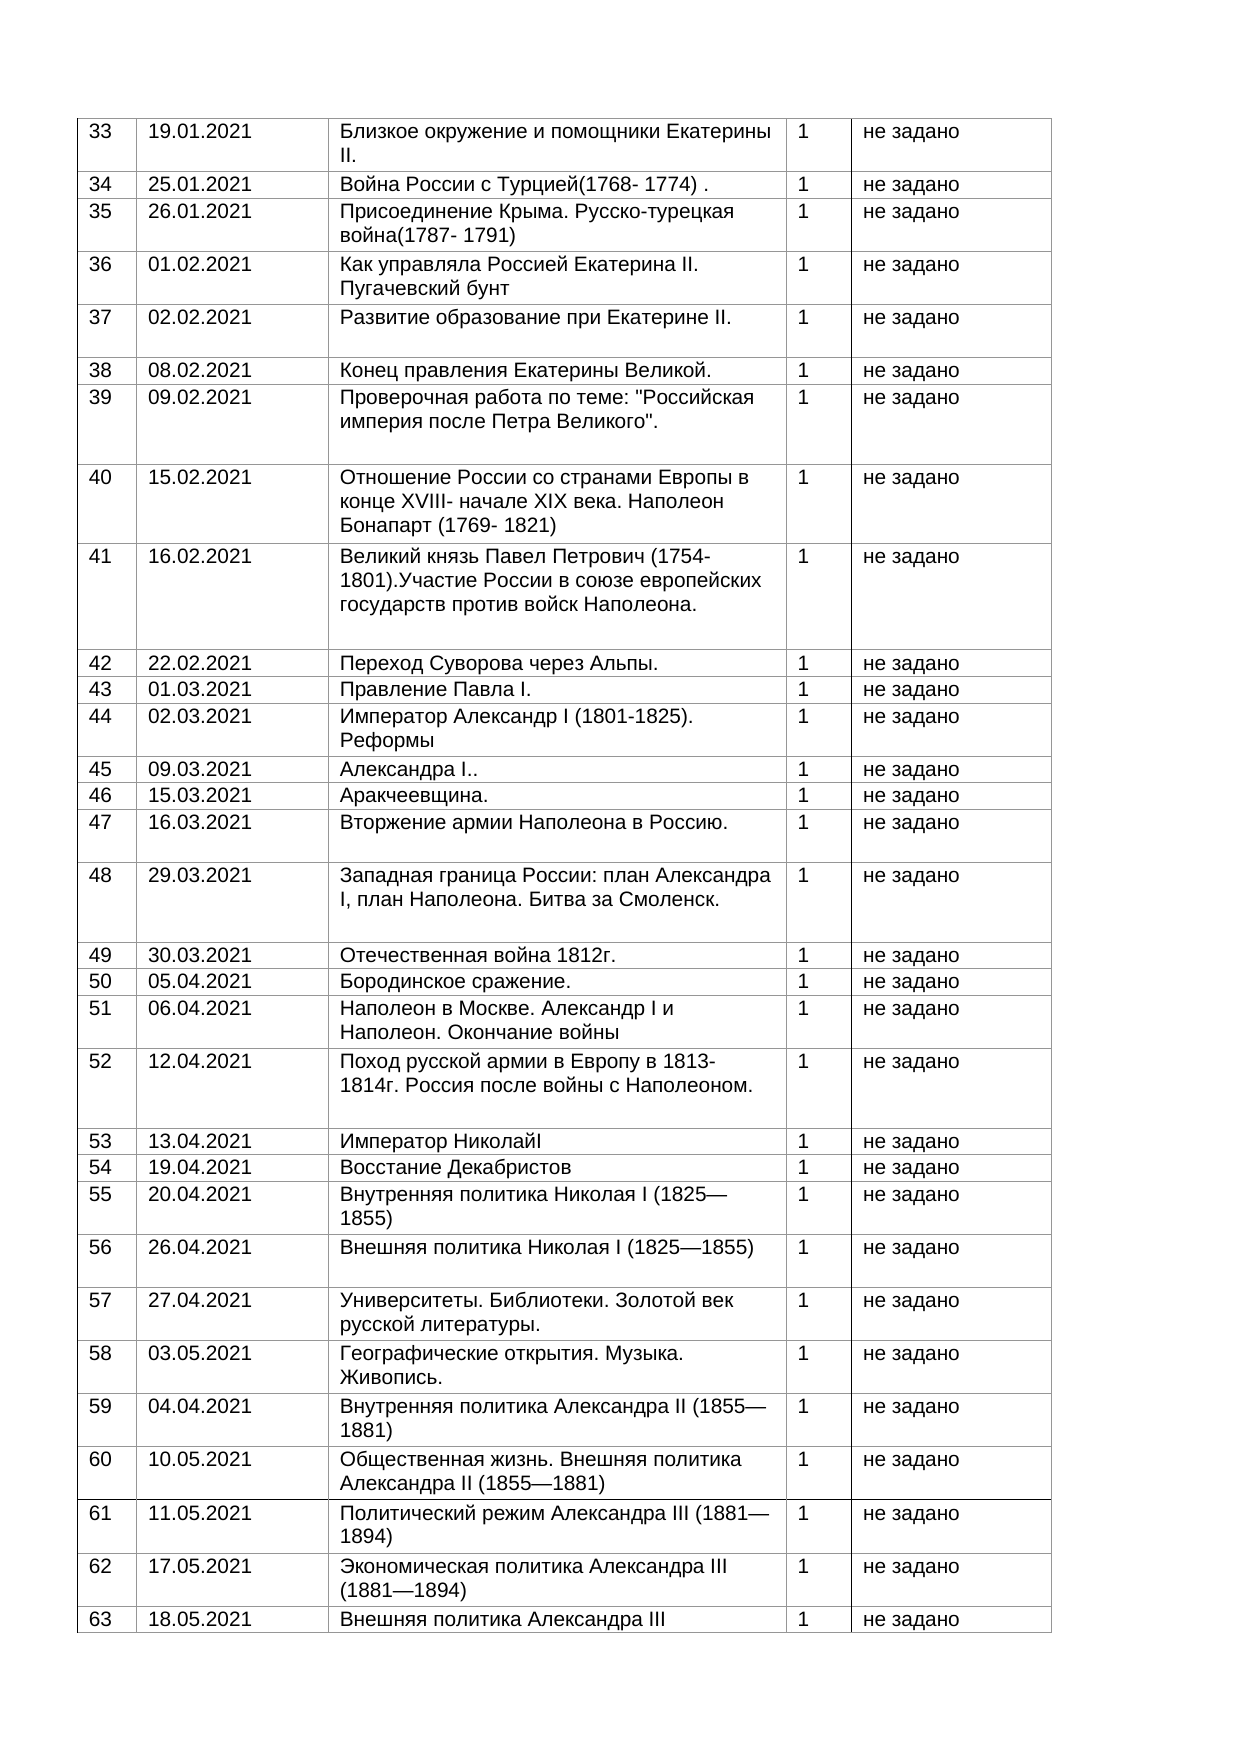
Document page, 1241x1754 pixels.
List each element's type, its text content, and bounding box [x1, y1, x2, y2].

table_cell 01.03.2021 [137, 677, 328, 702]
table_cell 43 [78, 677, 136, 702]
table_cell 1 [787, 810, 851, 862]
table_cell не задано [852, 863, 1051, 942]
table_cell не задано [852, 1288, 1051, 1340]
table_cell 1 [787, 1155, 851, 1181]
table_cell 46 [78, 783, 136, 809]
table_cell 1 [787, 305, 851, 357]
table_cell 15.03.2021 [137, 783, 328, 809]
table_cell не задано [852, 996, 1051, 1048]
table_cell не задано [852, 969, 1051, 995]
table_cell 1 [787, 1288, 851, 1340]
table_cell 38 [78, 358, 136, 384]
table_cell не задано [852, 385, 1051, 463]
table_cell 1 [787, 1394, 851, 1446]
table_cell 06.04.2021 [137, 996, 328, 1048]
table_cell 61 [78, 1500, 136, 1552]
table_cell Проверочная работа по теме: "Российская империя после Петра Великого". [329, 385, 786, 463]
table_cell 05.04.2021 [137, 969, 328, 995]
table_cell 02.03.2021 [137, 704, 328, 756]
table_cell 19.04.2021 [137, 1155, 328, 1181]
table_cell не задано [852, 757, 1051, 782]
table_cell 19.01.2021 [137, 119, 328, 171]
table_cell не задано [852, 1049, 1051, 1127]
table_cell Западная граница России: план Александра I, план Наполеона. Битва за Смоленск. [329, 863, 786, 942]
table_cell Географические открытия. Музыка. Живопись. [329, 1341, 786, 1393]
table_cell 1 [787, 1607, 851, 1632]
table_cell 1 [787, 863, 851, 942]
table_cell 54 [78, 1155, 136, 1181]
table_cell 1 [787, 996, 851, 1048]
table_cell не задано [852, 943, 1051, 968]
table_cell 53 [78, 1129, 136, 1154]
table_cell 27.04.2021 [137, 1288, 328, 1340]
table_cell Отечественная война 1812г. [329, 943, 786, 968]
table_cell Как управляла Россией Екатерина II. Пугачевский бунт [329, 252, 786, 304]
table_cell не задано [852, 544, 1051, 649]
table_cell 04.04.2021 [137, 1394, 328, 1446]
table_cell 63 [78, 1607, 136, 1632]
table_cell 58 [78, 1341, 136, 1393]
table_cell 1 [787, 1049, 851, 1127]
table_cell 1 [787, 677, 851, 702]
table_cell не задано [852, 704, 1051, 756]
table_cell Присоединение Крыма. Русско-турецкая война(1787- 1791) [329, 199, 786, 251]
table_cell 1 [787, 704, 851, 756]
table_cell 1 [787, 1500, 851, 1552]
table_cell 50 [78, 969, 136, 995]
table_cell 1 [787, 1129, 851, 1154]
table_cell 1 [787, 465, 851, 543]
table_cell Конец правления Екатерины Великой. [329, 358, 786, 384]
table_cell 36 [78, 252, 136, 304]
table_cell 51 [78, 996, 136, 1048]
table_cell Поход русской армии в Европу в 1813-1814г. Россия после войны с Наполеоном. [329, 1049, 786, 1127]
table_cell 18.05.2021 [137, 1607, 328, 1632]
table_cell 08.02.2021 [137, 358, 328, 384]
table_cell 55 [78, 1182, 136, 1234]
table_cell 33 [78, 119, 136, 171]
table_cell Близкое окружение и помощники Екатерины II. [329, 119, 786, 171]
table_cell 40 [78, 465, 136, 543]
table_cell Экономическая политика Александра III (1881—1894) [329, 1554, 786, 1606]
table_cell 1 [787, 969, 851, 995]
table_cell 56 [78, 1235, 136, 1287]
table_cell 1 [787, 1235, 851, 1287]
table_cell 1 [787, 119, 851, 171]
table_cell 60 [78, 1447, 136, 1499]
table_cell Внешняя политика Александра III [329, 1607, 786, 1632]
table_cell 1 [787, 943, 851, 968]
table_cell не задано [852, 1500, 1051, 1552]
table_cell не задано [852, 810, 1051, 862]
table_cell 09.03.2021 [137, 757, 328, 782]
table_cell 62 [78, 1554, 136, 1606]
table_cell 17.05.2021 [137, 1554, 328, 1606]
table_cell 42 [78, 650, 136, 676]
table_cell Наполеон в Москве. Александр I и Наполеон. Окончание войны [329, 996, 786, 1048]
table_cell 1 [787, 1341, 851, 1393]
table_cell не задано [852, 650, 1051, 676]
table_cell 30.03.2021 [137, 943, 328, 968]
table_cell не задано [852, 783, 1051, 809]
table_cell 15.02.2021 [137, 465, 328, 543]
table_cell 1 [787, 757, 851, 782]
table_cell не задано [852, 199, 1051, 251]
table_cell Вторжение армии Наполеона в Россию. [329, 810, 786, 862]
table_cell 57 [78, 1288, 136, 1340]
table_cell Общественная жизнь. Внешняя политика Александра II (1855—1881) [329, 1447, 786, 1499]
table_cell не задано [852, 119, 1051, 171]
table_cell не задано [852, 1554, 1051, 1606]
table_cell 52 [78, 1049, 136, 1127]
table_cell не задано [852, 677, 1051, 702]
table_cell 39 [78, 385, 136, 463]
table_cell 48 [78, 863, 136, 942]
table_cell не задано [852, 465, 1051, 543]
table_cell 1 [787, 358, 851, 384]
table_cell не задано [852, 1235, 1051, 1287]
table_cell Император НиколайI [329, 1129, 786, 1154]
table_cell Внешняя политика Николая I (1825—1855) [329, 1235, 786, 1287]
table_cell 29.03.2021 [137, 863, 328, 942]
table_cell Александра I.. [329, 757, 786, 782]
table_cell Переход Суворова через Альпы. [329, 650, 786, 676]
table_cell 20.04.2021 [137, 1182, 328, 1234]
table_cell 16.02.2021 [137, 544, 328, 649]
table_cell Правление Павла I. [329, 677, 786, 702]
table_cell не задано [852, 1129, 1051, 1154]
table_cell 59 [78, 1394, 136, 1446]
table_cell не задано [852, 358, 1051, 384]
table_cell 11.05.2021 [137, 1500, 328, 1552]
table_cell 13.04.2021 [137, 1129, 328, 1154]
table_cell не задано [852, 1155, 1051, 1181]
table_cell Политический режим Александра III (1881—1894) [329, 1500, 786, 1552]
table_cell Бородинское сражение. [329, 969, 786, 995]
table_cell 1 [787, 1182, 851, 1234]
table_cell 37 [78, 305, 136, 357]
table_cell Университеты. Библиотеки. Золотой век русской литературы. [329, 1288, 786, 1340]
table_cell 45 [78, 757, 136, 782]
table_cell не задано [852, 1182, 1051, 1234]
table_cell Восстание Декабристов [329, 1155, 786, 1181]
table_cell не задано [852, 172, 1051, 198]
table_cell 1 [787, 1447, 851, 1499]
table_cell не задано [852, 305, 1051, 357]
table_cell 1 [787, 650, 851, 676]
table_cell не задано [852, 1447, 1051, 1499]
table_cell 1 [787, 1554, 851, 1606]
table_cell 25.01.2021 [137, 172, 328, 198]
table_cell 10.05.2021 [137, 1447, 328, 1499]
table_cell 22.02.2021 [137, 650, 328, 676]
table_cell 09.02.2021 [137, 385, 328, 463]
table_cell Великий князь Павел Петрович (1754- 1801).Участие России в союзе европейских государств против войск Наполеона. [329, 544, 786, 649]
table_cell не задано [852, 1607, 1051, 1632]
table_cell 1 [787, 385, 851, 463]
table_cell 1 [787, 783, 851, 809]
table_cell Война России с Турцией(1768- 1774) . [329, 172, 786, 198]
table_cell 44 [78, 704, 136, 756]
table_cell не задано [852, 1394, 1051, 1446]
table_cell 1 [787, 199, 851, 251]
table_cell Внутренняя политика Николая I (1825—1855) [329, 1182, 786, 1234]
table_cell 26.04.2021 [137, 1235, 328, 1287]
table_cell Император Александр I (1801-1825). Реформы [329, 704, 786, 756]
table_cell Аракчеевщина. [329, 783, 786, 809]
table_cell 12.04.2021 [137, 1049, 328, 1127]
table_cell 35 [78, 199, 136, 251]
table_cell не задано [852, 252, 1051, 304]
table_cell 1 [787, 172, 851, 198]
table_cell не задано [852, 1341, 1051, 1393]
table_cell Развитие образование при Екатерине II. [329, 305, 786, 357]
table_cell Отношение России со странами Европы в конце XVIII- начале XIX века. Наполеон Бонапарт (1769- 1821) [329, 465, 786, 543]
table_cell 03.05.2021 [137, 1341, 328, 1393]
table_cell Внутренняя политика Александра II (1855—1881) [329, 1394, 786, 1446]
table_cell 34 [78, 172, 136, 198]
table_cell 1 [787, 544, 851, 649]
table_cell 49 [78, 943, 136, 968]
table_cell 01.02.2021 [137, 252, 328, 304]
table_cell 47 [78, 810, 136, 862]
table_cell 16.03.2021 [137, 810, 328, 862]
table_cell 26.01.2021 [137, 199, 328, 251]
table_cell 02.02.2021 [137, 305, 328, 357]
table_cell 1 [787, 252, 851, 304]
table_cell 41 [78, 544, 136, 649]
